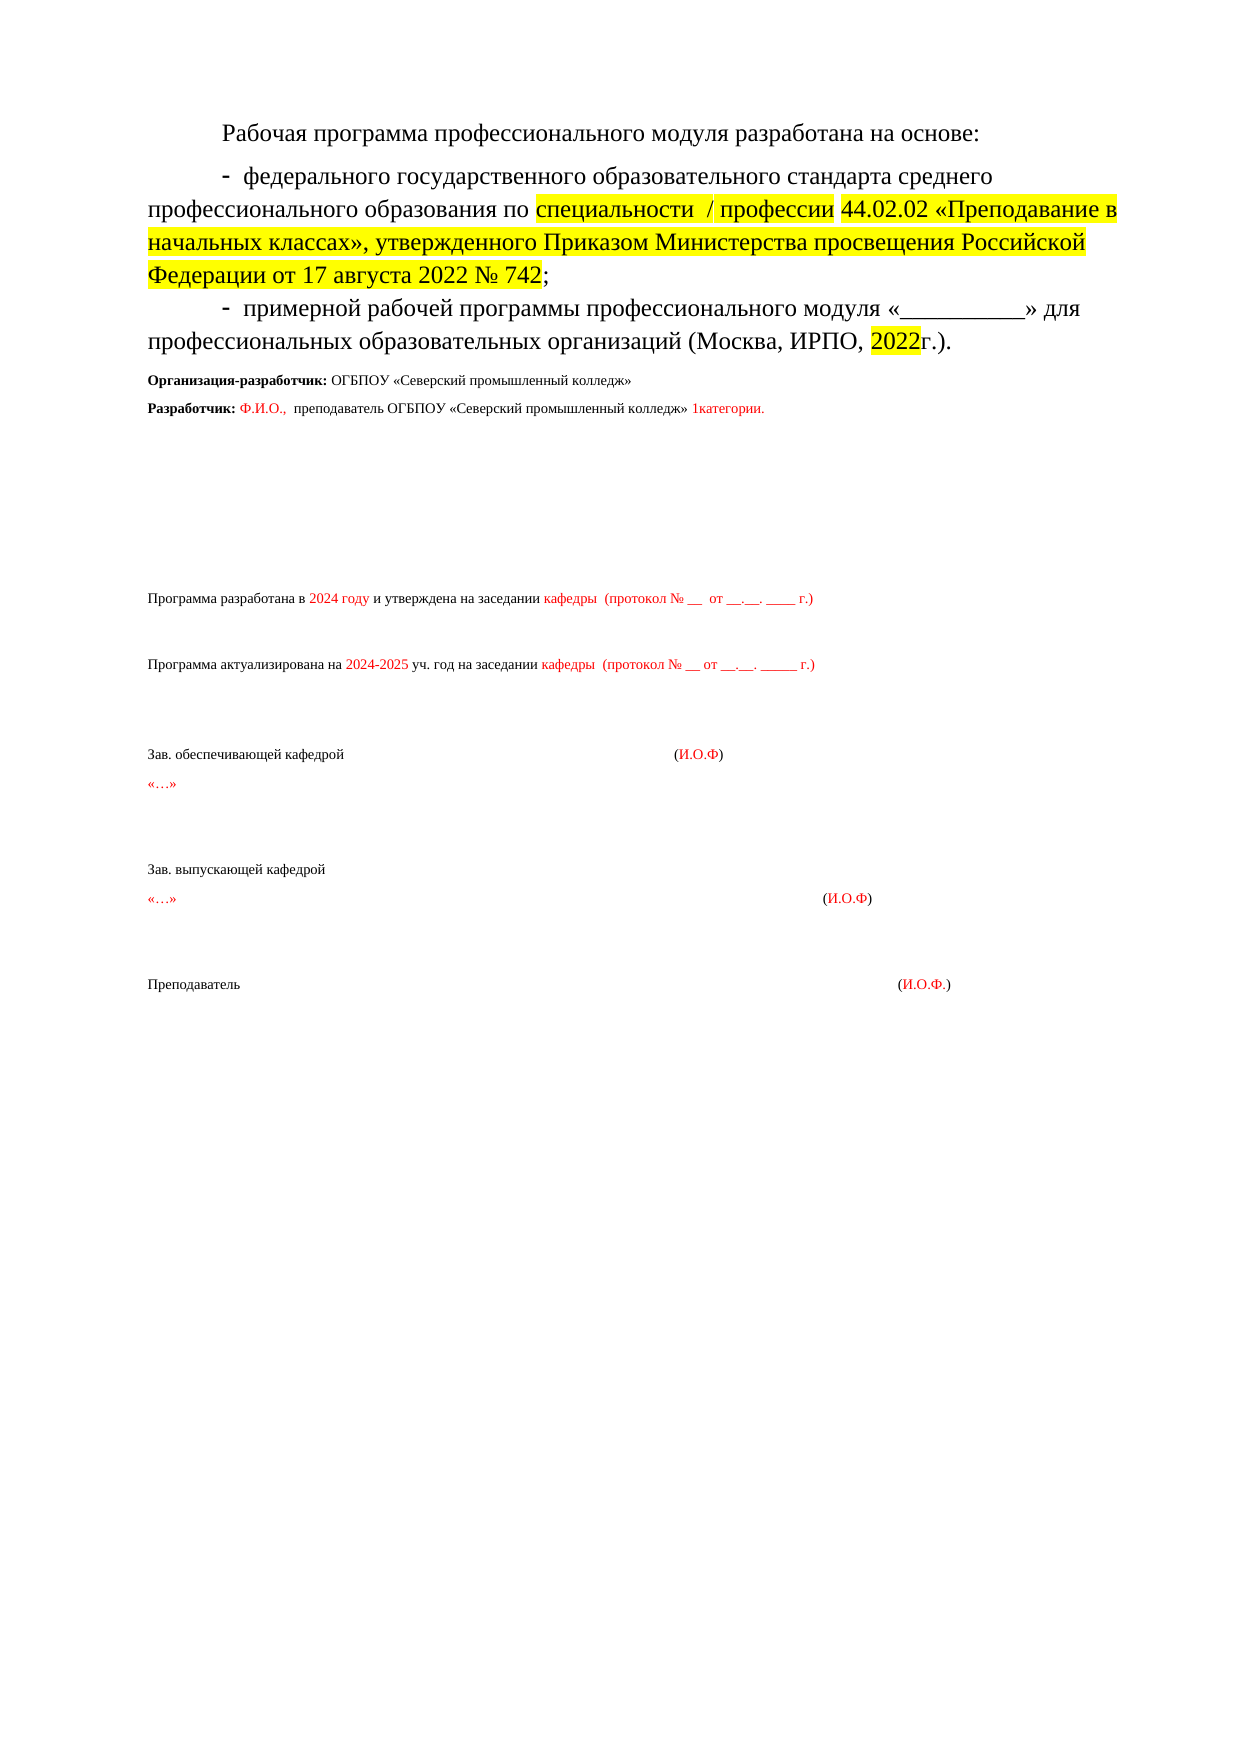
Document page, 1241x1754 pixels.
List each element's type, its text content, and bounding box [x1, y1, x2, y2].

text Программа разработана в 2024 году и утверждена на заседании кафедры (протокол № __ от __.__. ____ г.) [147, 577, 1152, 606]
text «…» [147, 763, 1152, 791]
text Рабочая программа профессионального модуля разработана на основе: [148, 118, 1152, 147]
list примерной рабочей программы профессионального модуля «__________» для профессиональных образовательных организаций (Москва, ИРПО, 2022г.). [148, 293, 1152, 355]
text Программа актуализирована на 2024-2025 уч. год на заседании кафедры (протокол № __ от __.__. _____ г.) [147, 643, 1152, 672]
text «…» (И.О.Ф) [147, 878, 1152, 906]
list федерального государственного образовательного стандарта среднего профессионального образования по специальности / профессии 44.02.02 «Преподавание в начальных классах», утвержденного Приказом Министерства просвещения Российской Федерации от 17 августа 2022 № 742; [148, 161, 1152, 289]
text Зав. выпускающей кафедрой [147, 849, 1152, 878]
text Преподаватель (И.О.Ф.) [147, 964, 1152, 993]
text Зав. обеспечивающей кафедрой (И.О.Ф) [147, 734, 1152, 763]
text Разработчик: Ф.И.О., преподаватель ОГБПОУ «Северский промышленный колледж» 1категории. [147, 388, 1152, 417]
text Организация-разработчик: ОГБПОУ «Северский промышленный колледж» [147, 359, 1152, 388]
